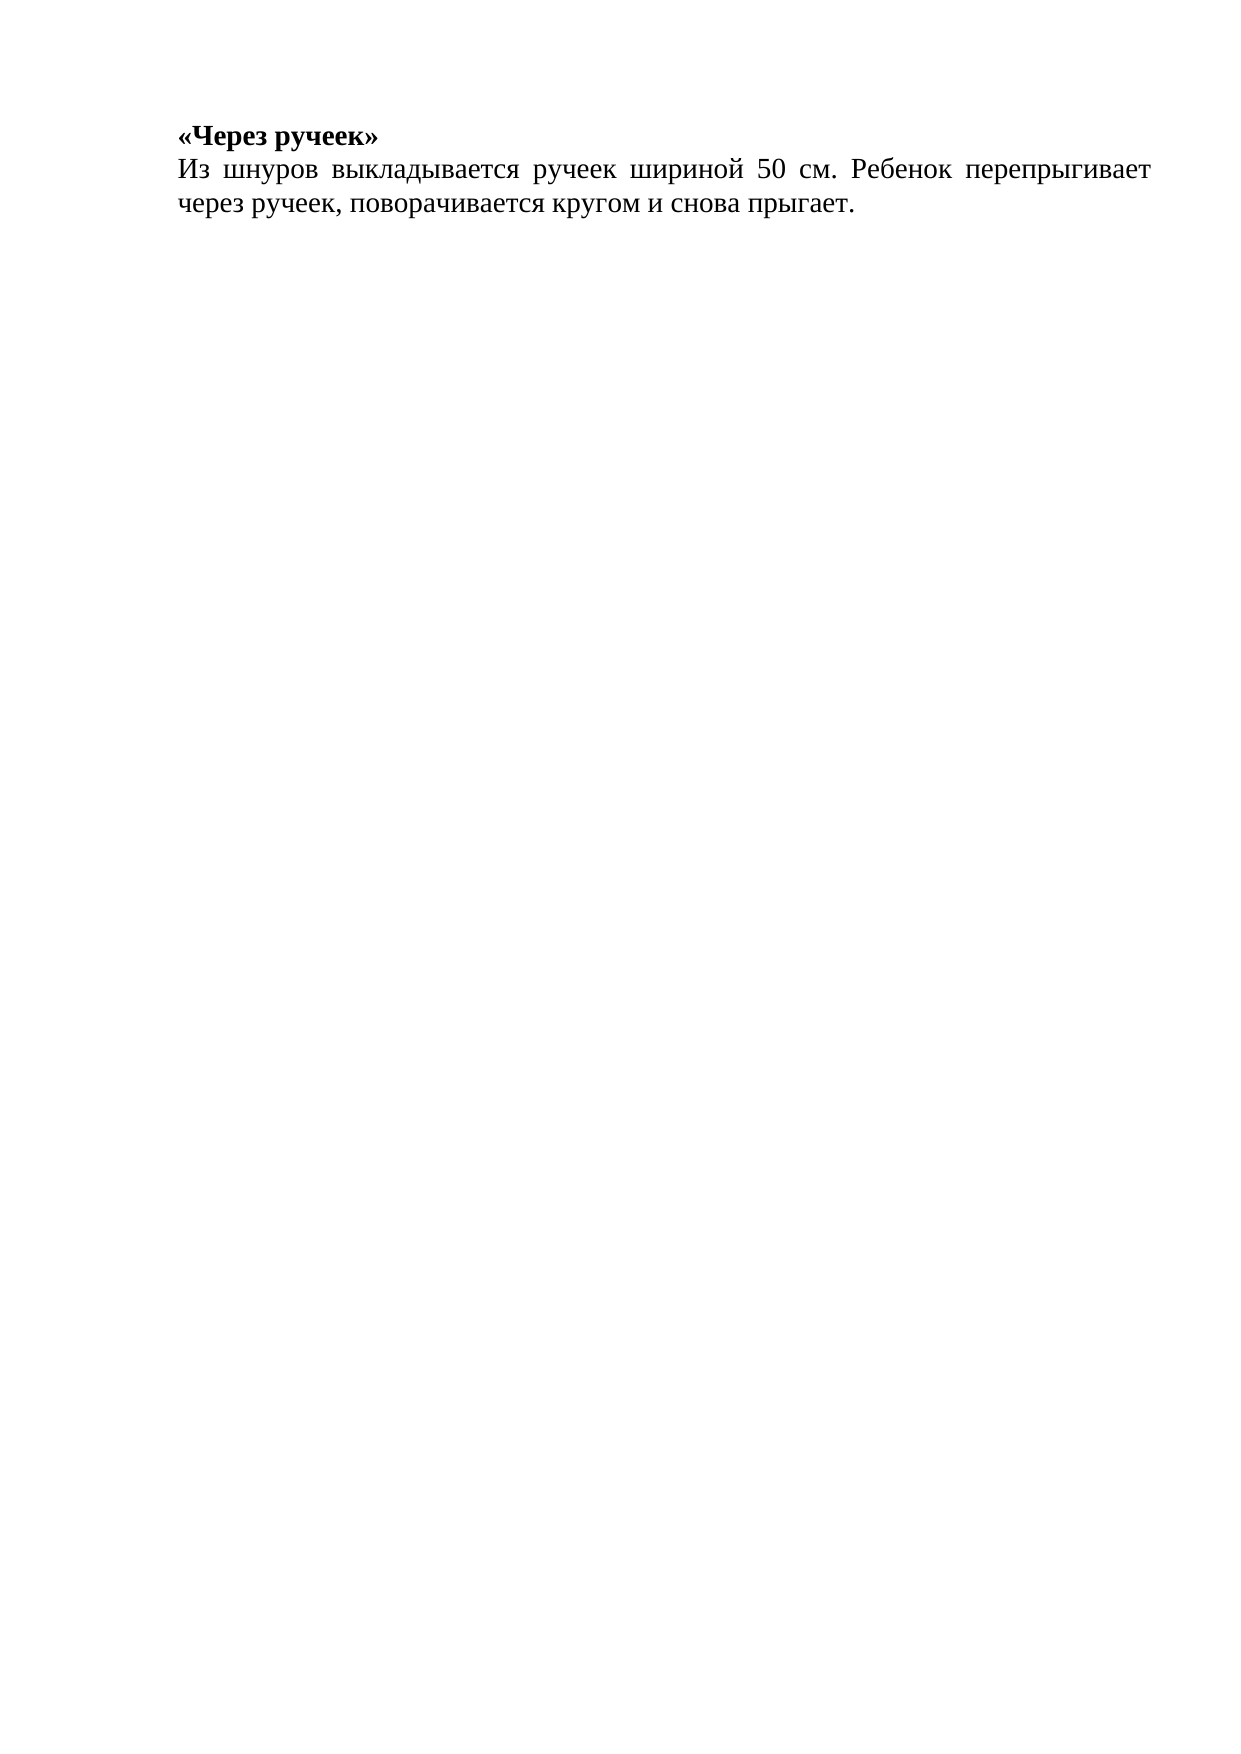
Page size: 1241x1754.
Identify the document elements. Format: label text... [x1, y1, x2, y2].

text Из шнуров выкладывается ручеек шириной 50 см. Ребенок перепрыгивает через ручеек, поворачивается кругом и снова прыгает. [177, 152, 1152, 219]
text «Через ручеек» [177, 118, 1152, 152]
